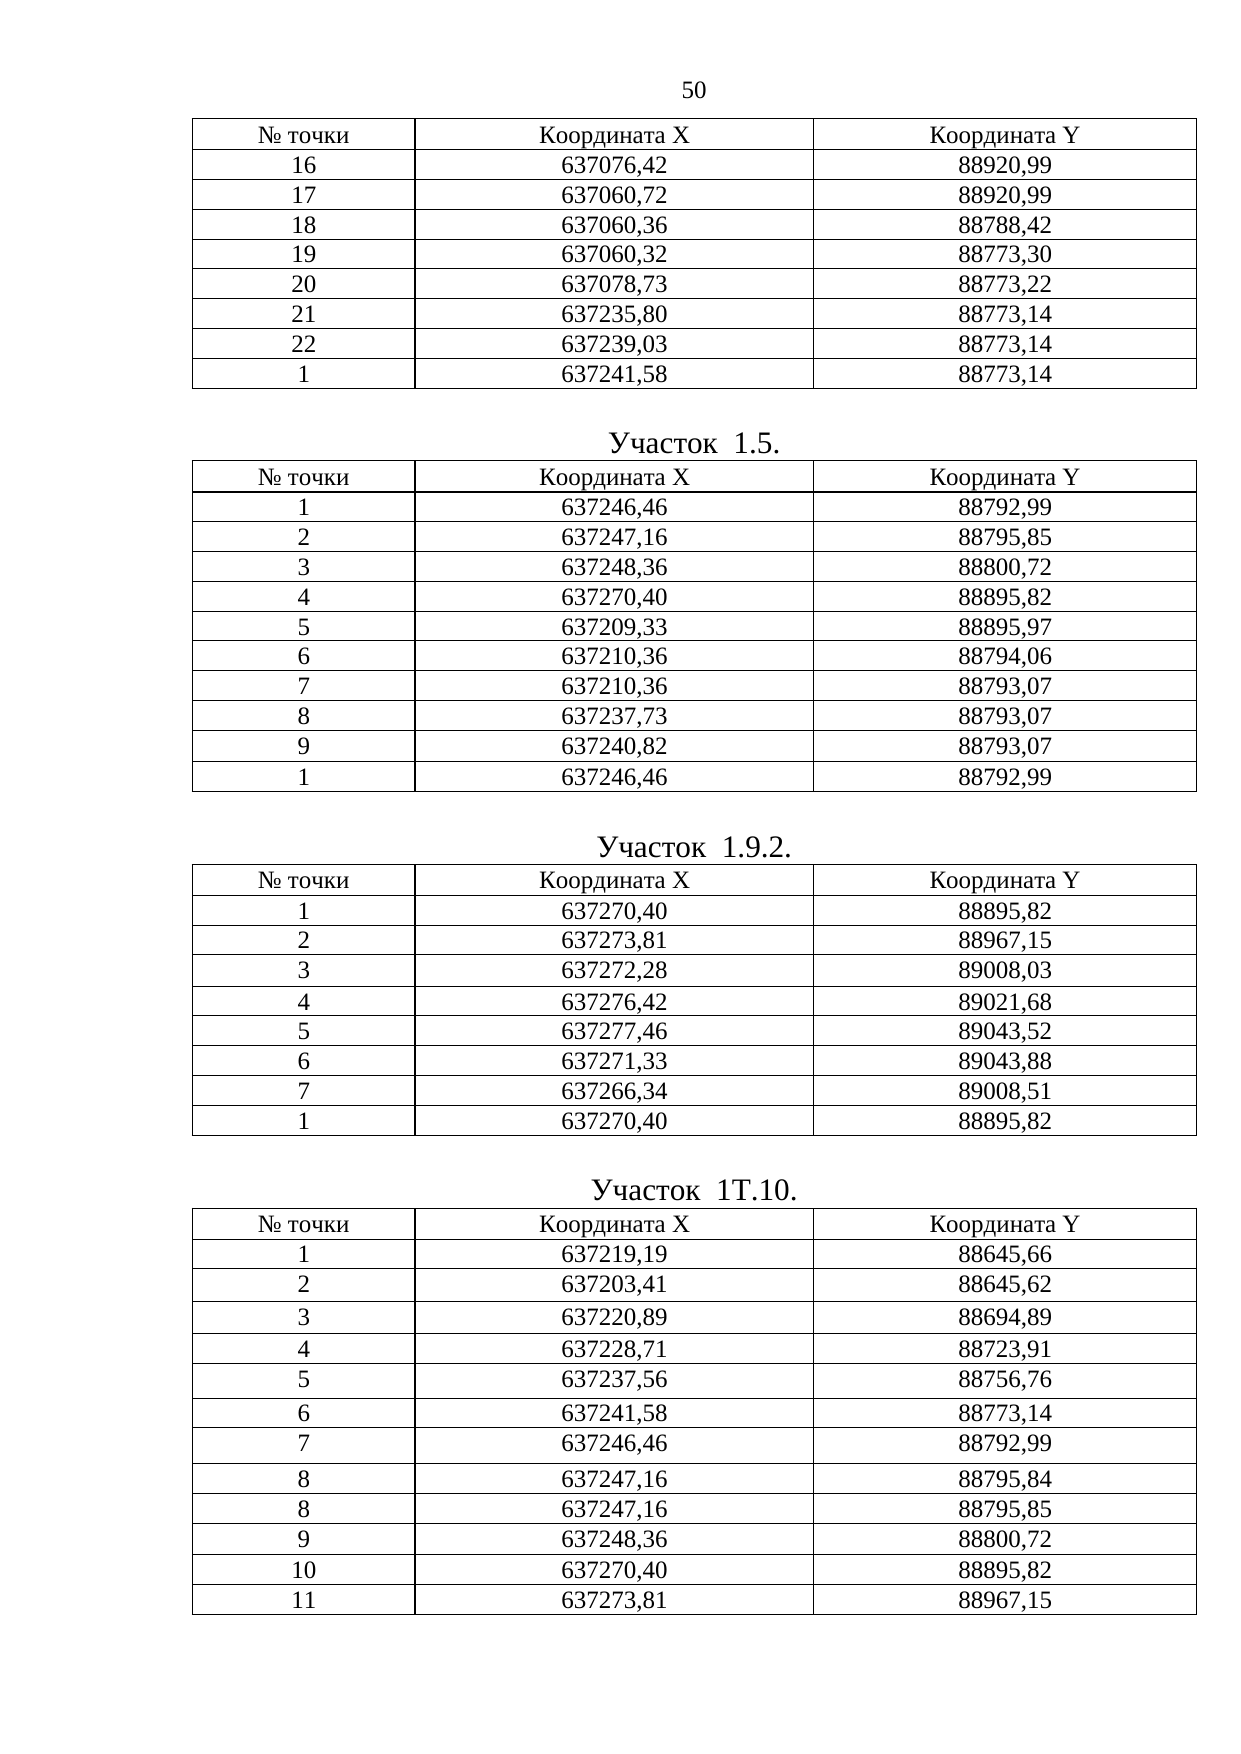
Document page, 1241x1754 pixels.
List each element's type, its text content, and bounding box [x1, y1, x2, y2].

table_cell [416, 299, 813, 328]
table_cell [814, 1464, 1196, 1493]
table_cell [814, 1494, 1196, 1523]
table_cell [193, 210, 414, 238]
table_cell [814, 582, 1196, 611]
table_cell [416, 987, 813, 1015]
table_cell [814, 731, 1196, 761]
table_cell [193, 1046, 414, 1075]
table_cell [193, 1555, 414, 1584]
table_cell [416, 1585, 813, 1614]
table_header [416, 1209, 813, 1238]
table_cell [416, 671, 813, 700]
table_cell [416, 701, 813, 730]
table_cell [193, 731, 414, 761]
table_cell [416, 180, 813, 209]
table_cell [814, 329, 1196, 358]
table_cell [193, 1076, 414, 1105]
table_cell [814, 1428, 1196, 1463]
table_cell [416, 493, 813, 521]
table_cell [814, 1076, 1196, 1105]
text Участок 1Т.10. [207, 1172, 1181, 1207]
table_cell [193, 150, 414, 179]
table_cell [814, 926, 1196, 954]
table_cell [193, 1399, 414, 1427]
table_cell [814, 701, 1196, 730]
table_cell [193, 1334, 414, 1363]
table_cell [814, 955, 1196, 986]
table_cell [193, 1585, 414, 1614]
text Участок 1.5. [207, 424, 1181, 460]
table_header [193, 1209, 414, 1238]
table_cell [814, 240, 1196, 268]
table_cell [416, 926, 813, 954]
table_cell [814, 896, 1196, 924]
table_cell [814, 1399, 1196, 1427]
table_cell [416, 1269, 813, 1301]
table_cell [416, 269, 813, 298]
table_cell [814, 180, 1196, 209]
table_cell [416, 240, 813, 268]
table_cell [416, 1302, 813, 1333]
text Участок 1.9.2. [207, 828, 1181, 864]
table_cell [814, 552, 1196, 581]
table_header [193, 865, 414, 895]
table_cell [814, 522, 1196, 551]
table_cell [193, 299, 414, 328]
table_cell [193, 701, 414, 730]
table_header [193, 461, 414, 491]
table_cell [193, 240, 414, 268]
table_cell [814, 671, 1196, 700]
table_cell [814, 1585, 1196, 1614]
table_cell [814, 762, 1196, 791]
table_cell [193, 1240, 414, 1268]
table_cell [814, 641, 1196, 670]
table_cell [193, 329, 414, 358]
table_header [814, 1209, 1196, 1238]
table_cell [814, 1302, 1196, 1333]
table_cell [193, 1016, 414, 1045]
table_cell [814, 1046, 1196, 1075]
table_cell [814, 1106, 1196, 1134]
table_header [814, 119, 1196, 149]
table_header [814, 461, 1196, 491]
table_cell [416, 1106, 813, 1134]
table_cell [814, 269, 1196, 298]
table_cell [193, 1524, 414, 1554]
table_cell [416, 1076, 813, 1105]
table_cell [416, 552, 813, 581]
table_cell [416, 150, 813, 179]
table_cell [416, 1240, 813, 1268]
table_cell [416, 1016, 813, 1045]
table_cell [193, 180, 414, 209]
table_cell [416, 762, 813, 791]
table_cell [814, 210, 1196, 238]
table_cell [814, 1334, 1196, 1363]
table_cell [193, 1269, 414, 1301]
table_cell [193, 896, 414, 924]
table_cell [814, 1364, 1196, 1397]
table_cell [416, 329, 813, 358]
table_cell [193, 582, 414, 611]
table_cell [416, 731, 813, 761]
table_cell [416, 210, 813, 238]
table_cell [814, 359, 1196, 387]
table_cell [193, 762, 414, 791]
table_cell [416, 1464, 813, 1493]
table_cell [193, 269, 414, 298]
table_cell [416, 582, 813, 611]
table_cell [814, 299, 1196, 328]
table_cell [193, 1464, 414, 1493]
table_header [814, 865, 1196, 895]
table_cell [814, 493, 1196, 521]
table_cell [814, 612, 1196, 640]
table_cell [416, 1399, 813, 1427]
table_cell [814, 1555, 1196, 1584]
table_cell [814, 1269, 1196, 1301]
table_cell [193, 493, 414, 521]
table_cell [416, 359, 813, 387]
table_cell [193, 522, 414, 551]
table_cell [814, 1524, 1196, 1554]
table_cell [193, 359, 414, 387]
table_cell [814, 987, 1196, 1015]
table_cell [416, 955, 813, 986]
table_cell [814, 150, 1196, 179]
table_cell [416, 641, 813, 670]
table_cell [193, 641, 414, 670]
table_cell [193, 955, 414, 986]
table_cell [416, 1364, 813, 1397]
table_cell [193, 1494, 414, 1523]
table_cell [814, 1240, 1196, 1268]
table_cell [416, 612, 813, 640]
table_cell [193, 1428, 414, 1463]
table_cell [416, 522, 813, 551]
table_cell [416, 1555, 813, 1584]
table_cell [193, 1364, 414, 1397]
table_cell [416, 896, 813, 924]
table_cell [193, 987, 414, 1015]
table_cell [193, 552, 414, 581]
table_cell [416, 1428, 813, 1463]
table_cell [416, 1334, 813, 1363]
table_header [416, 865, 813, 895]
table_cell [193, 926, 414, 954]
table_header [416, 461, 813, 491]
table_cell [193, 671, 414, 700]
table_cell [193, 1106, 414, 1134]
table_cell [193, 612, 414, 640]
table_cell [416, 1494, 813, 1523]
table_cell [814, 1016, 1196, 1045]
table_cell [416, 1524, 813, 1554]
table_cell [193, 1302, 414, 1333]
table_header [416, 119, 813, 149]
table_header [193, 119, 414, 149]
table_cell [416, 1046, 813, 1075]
